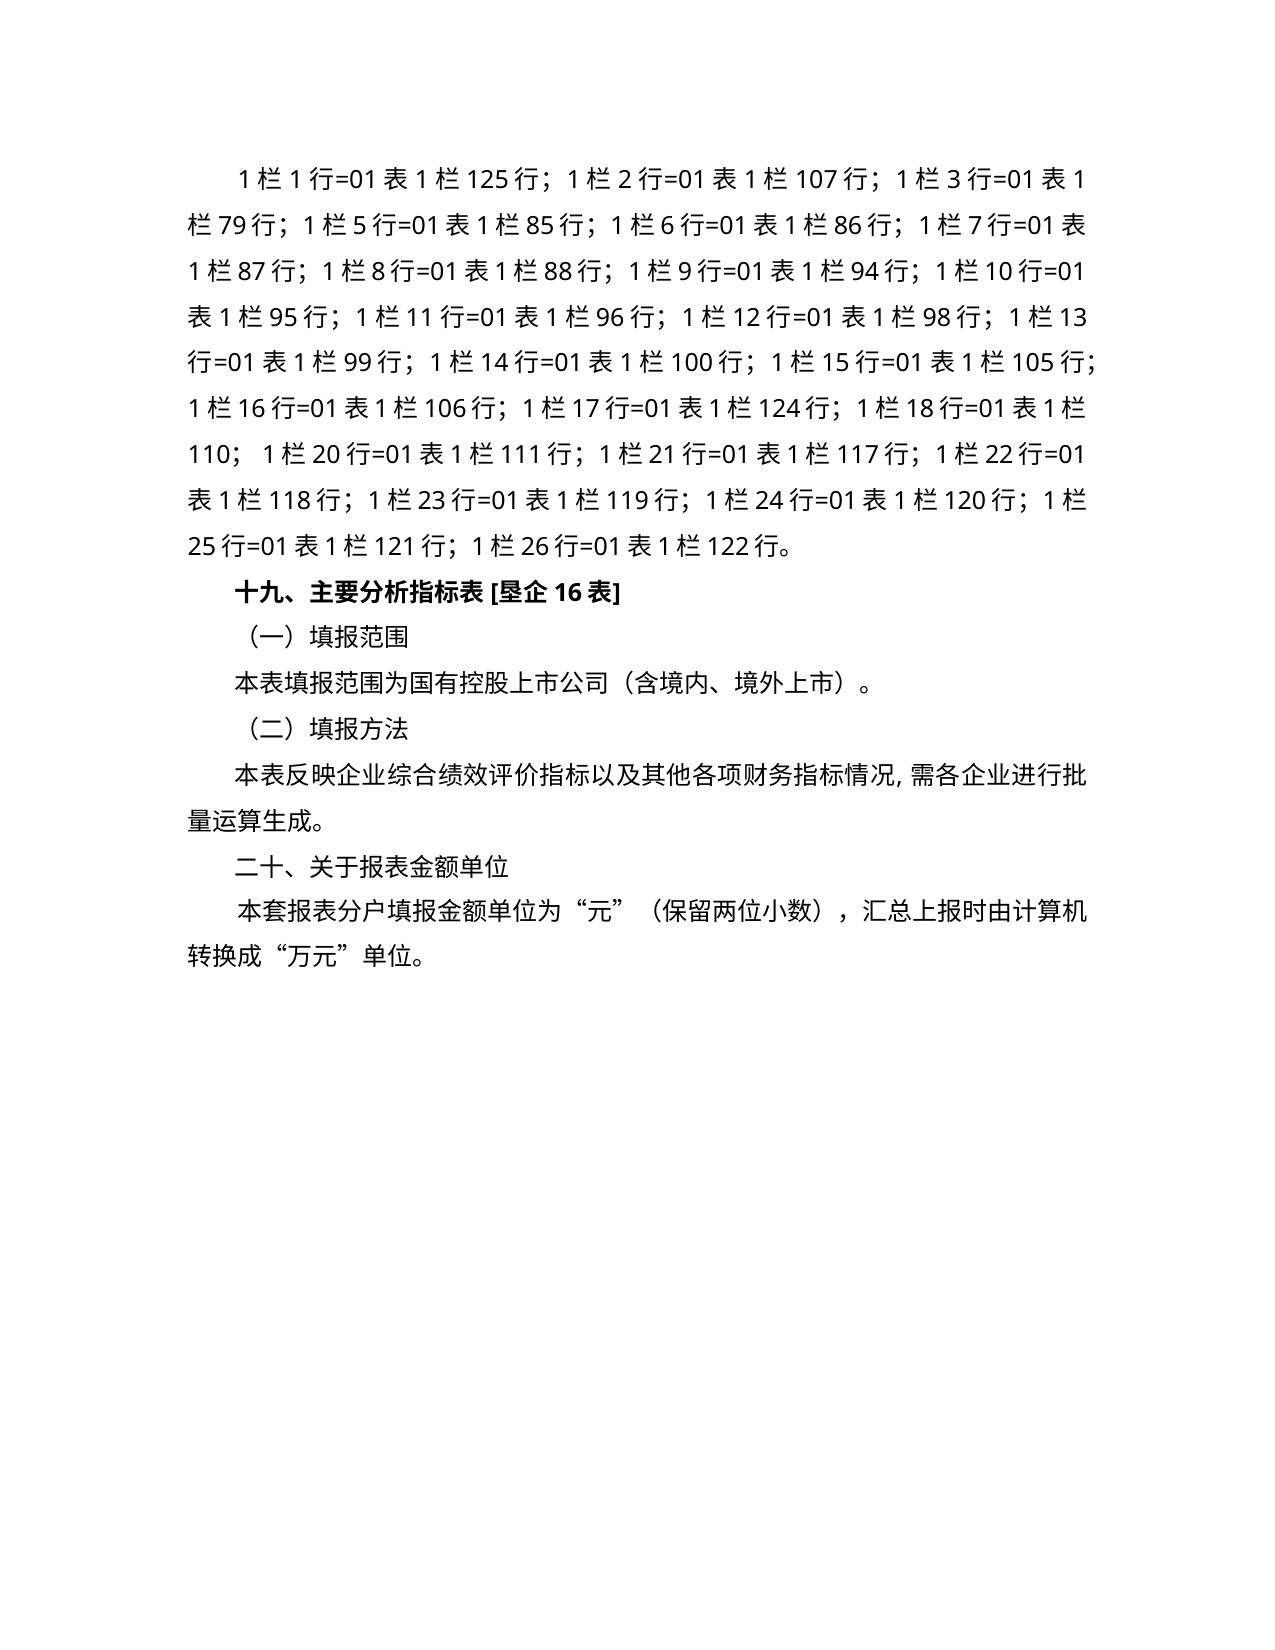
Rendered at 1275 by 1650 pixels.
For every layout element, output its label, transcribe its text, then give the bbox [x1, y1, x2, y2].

text 十九、主要分析指标表 [垦企16表] [187, 562, 1087, 608]
text 本套报表分户填报金额单位为“元”（保留两位小数），汇总上报时由计算机转换成“万元”单位。 [187, 883, 1087, 975]
text （二）填报方法 [187, 700, 1087, 746]
text （一）填报范围 [187, 608, 1087, 654]
text 1栏1行=01表1栏125行；1栏2行=01表1栏107行；1栏3行=01表1栏79行；1栏5行=01表1栏85行；1栏6行=01表1栏86行；1栏7行=01表1栏87行；1栏8行=01表1栏88行；1栏9行=01表1栏94行；1栏10行=01表1栏95行；1栏11行=01表1栏96行；1栏12行=01表1栏98行；1栏13行=01表1栏99行；1栏14行=01表1栏100行；1栏15行=01表1栏105行；1栏16行=01表1栏106行；1栏17行=01表1栏124行；1栏18行=01表1栏110； 1栏20行=01表1栏111行；1栏21行=01表1栏117行；1栏22行=01表1栏118行；1栏23行=01表1栏119行；1栏24行=01表1栏120行；1栏25行=01表1栏121行；1栏26行=01表1栏122行。 [187, 150, 1087, 562]
text 本表反映企业综合绩效评价指标以及其他各项财务指标情况, 需各企业进行批量运算生成。 [187, 746, 1087, 837]
text 本表填报范围为国有控股上市公司（含境内、境外上市）。 [187, 654, 1087, 700]
text 二十、关于报表金额单位 [187, 837, 1087, 883]
